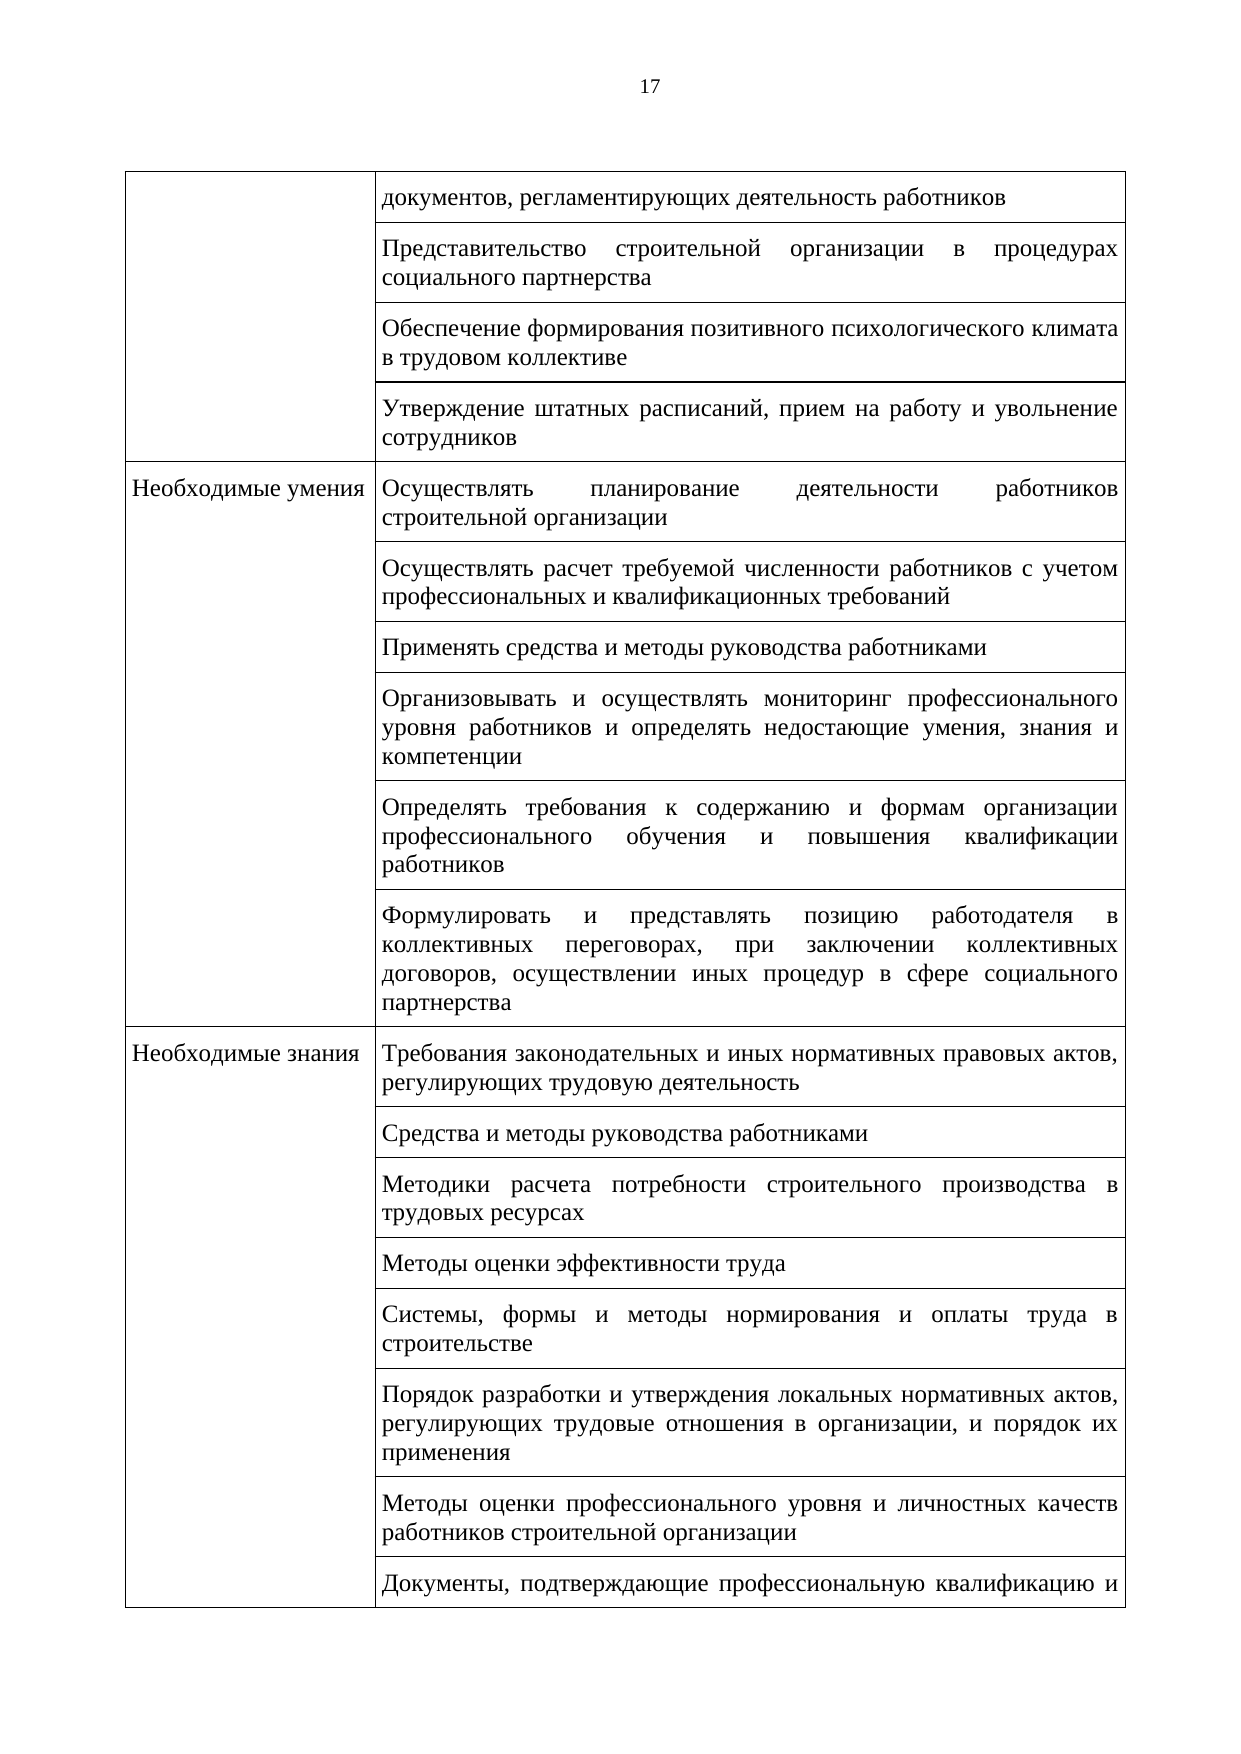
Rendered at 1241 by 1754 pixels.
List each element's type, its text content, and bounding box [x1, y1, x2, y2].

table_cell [376, 172, 1125, 222]
table_cell Применять средства и методы руководства работниками [376, 622, 1125, 672]
table_cell Системы, формы и методы нормирования и оплаты труда в строительстве [376, 1289, 1125, 1368]
table_cell Требования законодательных и иных нормативных правовых актов, регулирующих трудовую деятельность [376, 1027, 1125, 1106]
table_cell Методы оценки эффективности труда [376, 1238, 1125, 1288]
table_cell Порядок разработки и утверждения локальных нормативных актов, регулирующих трудовые отношения в организации, и порядок их применения [376, 1369, 1125, 1476]
table_cell Представительство строительной организации в процедурах социального партнерства [376, 223, 1125, 302]
table_cell Методы оценки профессионального уровня и личностных качеств работников строительной организации [376, 1477, 1125, 1556]
table_cell Средства и методы руководства работниками [376, 1107, 1125, 1157]
table_cell Утверждение штатных расписаний, прием на работу и увольнение сотрудников [376, 383, 1125, 461]
table_cell Формулировать и представлять позицию работодателя в коллективных переговорах, при заключении коллективных договоров, осуществлении иных процедур в сфере социального партнерства [376, 890, 1125, 1026]
table_cell Необходимые знания [126, 1027, 375, 1607]
table_cell Обеспечение формирования позитивного психологического климата в трудовом коллективе [376, 303, 1125, 381]
table_cell Осуществлять планирование деятельности работников строительной организации [376, 462, 1125, 541]
table_cell Необходимые умения [126, 462, 375, 1026]
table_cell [376, 1557, 1125, 1607]
table_cell Осуществлять расчет требуемой численности работников с учетом профессиональных и квалификационных требований [376, 542, 1125, 621]
table_cell Определять требования к содержанию и формам организации профессионального обучения и повышения квалификации работников [376, 781, 1125, 889]
table_cell Организовывать и осуществлять мониторинг профессионального уровня работников и определять недостающие умения, знания и компетенции [376, 673, 1125, 780]
table_cell Методики расчета потребности строительного производства в трудовых ресурсах [376, 1158, 1125, 1237]
